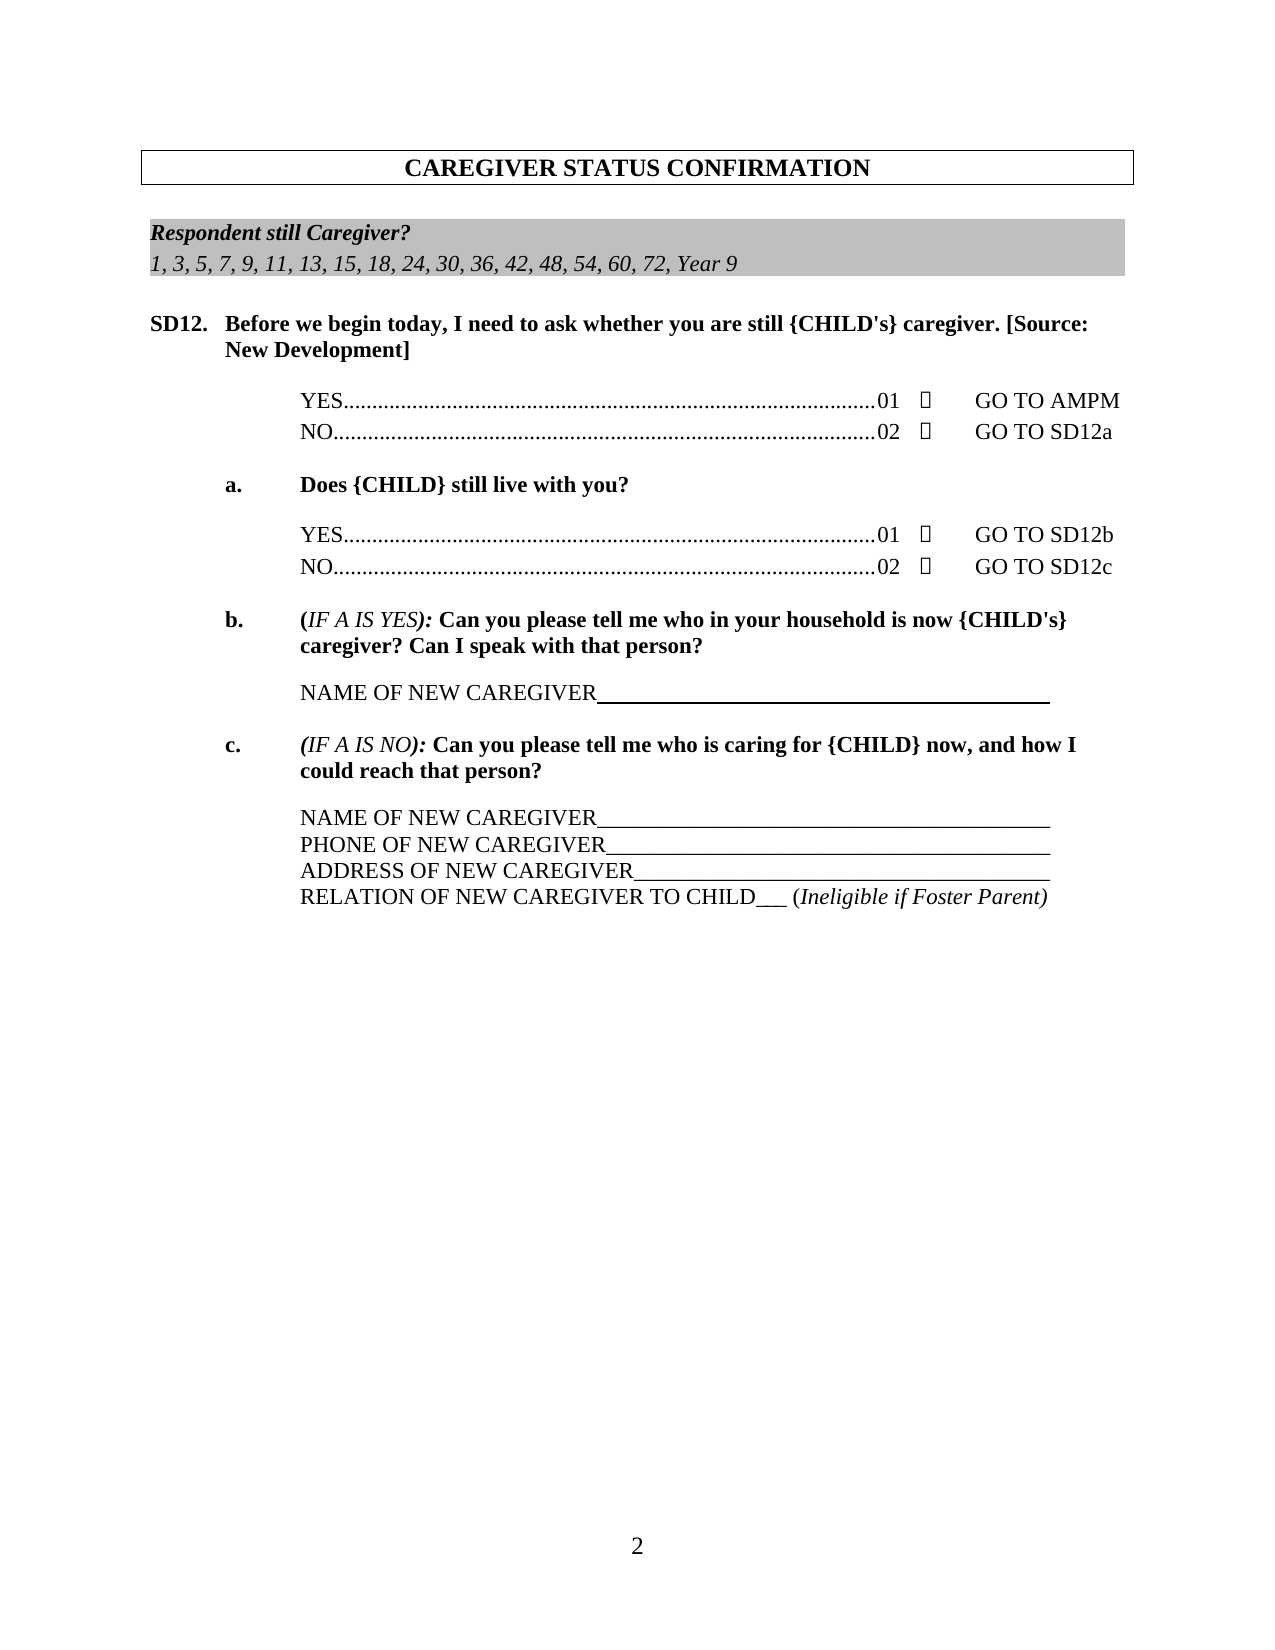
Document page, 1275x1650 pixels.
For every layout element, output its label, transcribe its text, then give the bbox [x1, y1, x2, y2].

text c. (IF A IS NO): Can you please tell me who is caring for {CHILD} now, and how I could reach that person? [225, 731, 1125, 783]
text NAME OF NEW CAREGIVER [225, 804, 1125, 831]
text ADDRESS OF NEW CAREGIVER [225, 857, 1125, 883]
text a. Does {CHILD} still live with you? [225, 471, 1125, 497]
text RELATION OF NEW CAREGIVER TO CHILD (Ineligible if Foster Parent) [225, 883, 1125, 910]
text NO 02  GO TO SD12c [225, 549, 1125, 581]
text YES 01  GO TO SD12b [225, 518, 1125, 549]
text 1, 3, 5, 7, 9, 11, 13, 15, 18, 24, 30, 36, 42, 48, 54, 60, 72, Year 9 [150, 250, 1125, 276]
text CAREGIVER STATUS CONFIRMATION [142, 151, 1133, 184]
text NAME OF NEW CAREGIVER [225, 679, 1125, 706]
text b. (IF A IS YES): Can you please tell me who in your household is now {CHILD's} caregiver? Can I speak with that person? [225, 606, 1125, 658]
text YES 01  GO TO AMPM [225, 384, 1125, 415]
text Respondent still Caregiver? [150, 219, 1125, 246]
text PHONE OF NEW CAREGIVER [225, 831, 1125, 857]
text SD12. Before we begin today, I need to ask whether you are still {CHILD's} caregiver. [Source: New Development] [150, 310, 1125, 363]
text NO 02  GO TO SD12a [225, 415, 1125, 446]
